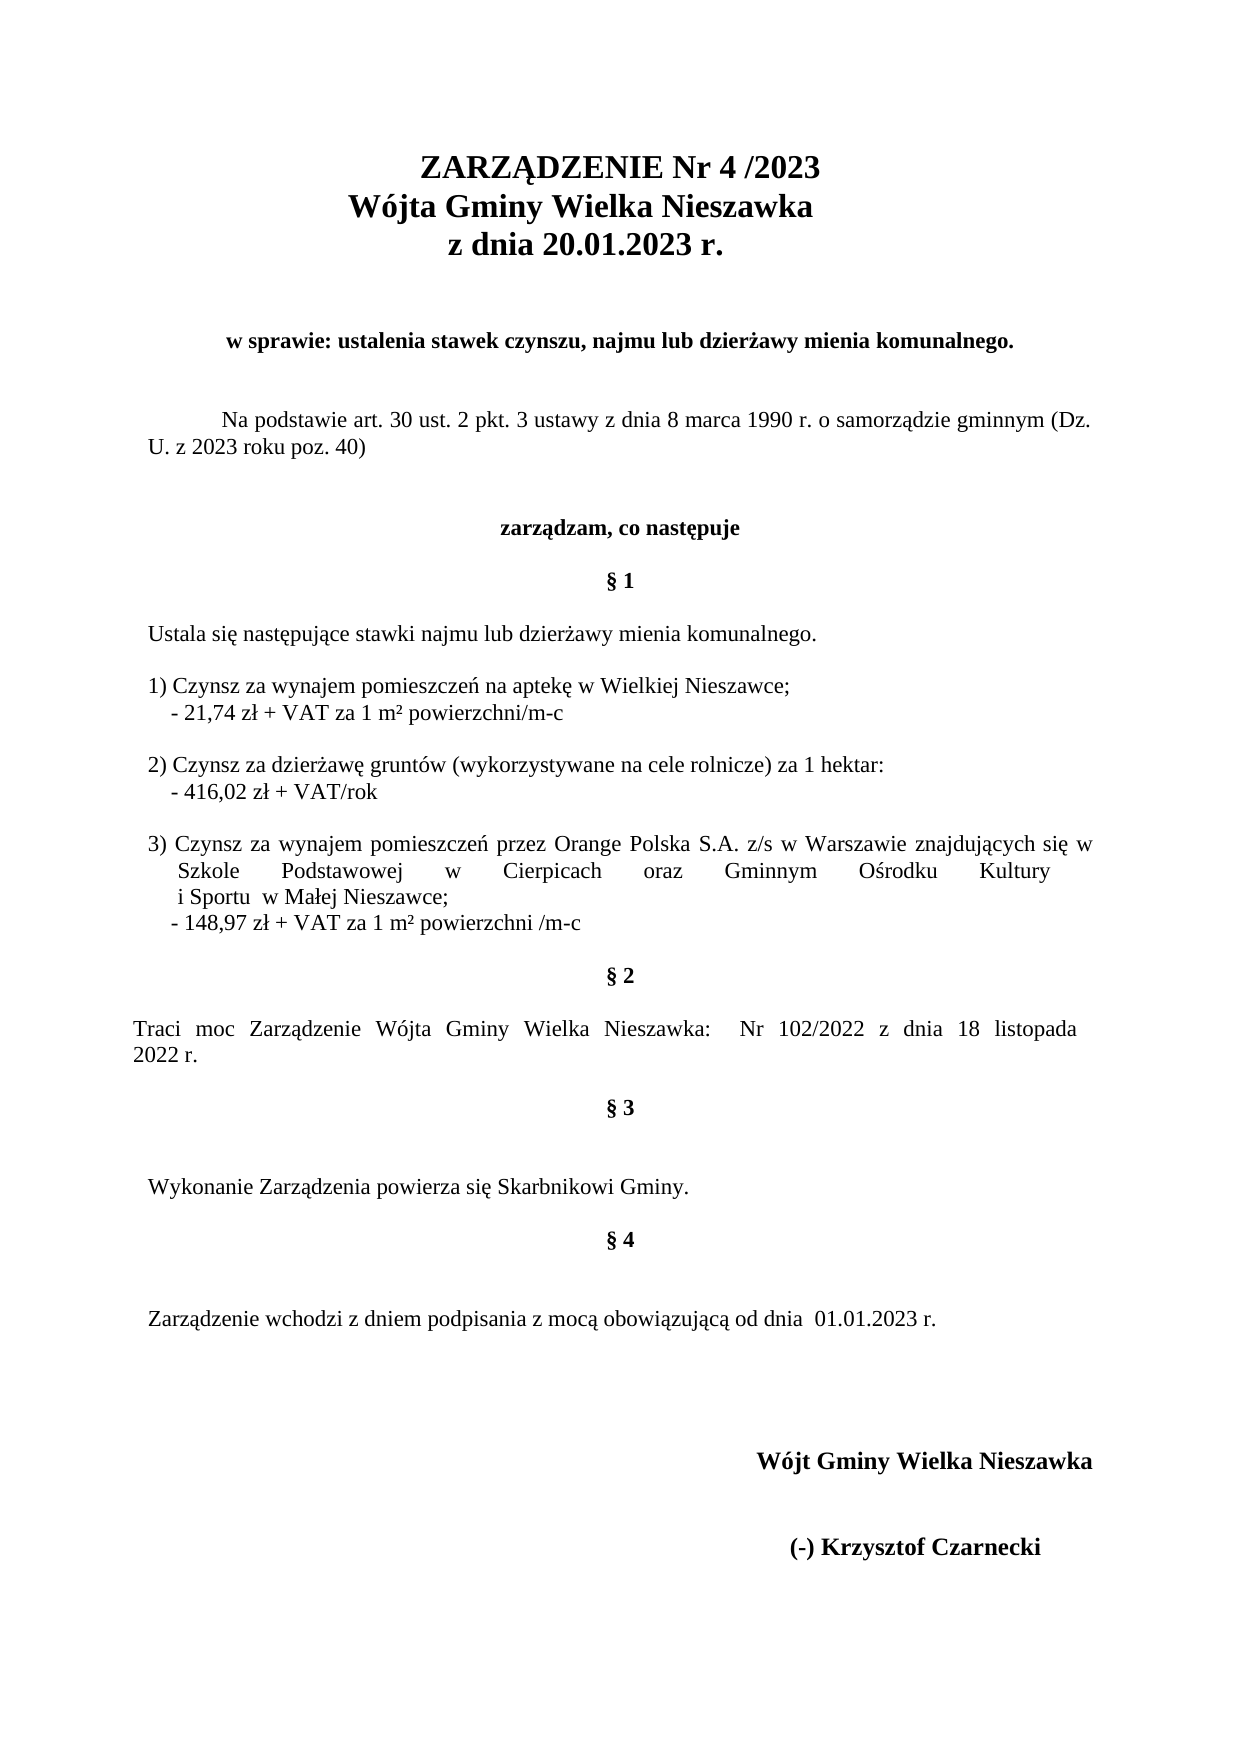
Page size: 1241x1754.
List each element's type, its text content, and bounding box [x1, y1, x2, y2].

text (-) Krzysztof Czarnecki [664, 1532, 1093, 1561]
text 2) Czynsz za dzierżawę gruntów (wykorzystywane na cele rolnicze) za 1 hektar: [148, 751, 1093, 778]
text z dnia 20.01.2023 r. [148, 224, 1093, 263]
text - 21,74 zł + VAT za powierzchni/m-c [148, 699, 1093, 725]
text Na podstawie art. 30 ust. 2 pkt. 3 ustawy z dnia 8 marca 1990 r. o samorządzie gminnym (Dz. U. z 2023 roku poz. 40) [148, 406, 1093, 459]
text § 4 [148, 1226, 1093, 1252]
text 3) Czynsz za wynajem pomieszczeń przez Orange Polska S.A. z/s w Warszawie znajdujących się w Szkole Podstawowej w Cierpicach oraz Gminnym Ośrodku Kultury i Sportu w Małej Nieszawce; [148, 830, 1093, 909]
text § 2 [148, 962, 1093, 988]
text 1) Czynsz za wynajem pomieszczeń na aptekę w Wielkiej Nieszawce; [148, 672, 1093, 699]
text Traci moc Zarządzenie Wójta Gminy Wielka Nieszawka: Nr 102/2022 z dnia 18 listopada 2022 r. [133, 1015, 1093, 1068]
text zarządzam, co następuje [148, 514, 1093, 541]
text - 148,97 zł + VAT za powierzchni /m-c [148, 909, 1093, 936]
text Zarządzenie wchodzi z dniem podpisania z mocą obowiązującą od dnia 01.01.2023 r. [148, 1305, 1093, 1331]
text w sprawie: ustalenia stawek czynszu, najmu lub dzierżawy mienia komunalnego. [148, 327, 1093, 354]
text Ustala się następujące stawki najmu lub dzierżawy mienia komunalnego. [148, 619, 1093, 646]
text - 416,02 zł + VAT/rok [148, 778, 1093, 804]
text § 3 [148, 1094, 1093, 1120]
text ZARZĄDZENIE Nr 4 /2023 [148, 148, 1093, 186]
text § 1 [148, 567, 1093, 593]
text Wójta Gminy Wielka Nieszawka [148, 186, 1093, 224]
text Wykonanie Zarządzenia powierza się Skarbnikowi Gminy. [148, 1173, 1093, 1199]
text Wójt Gminy Wielka Nieszawka [148, 1446, 1093, 1475]
